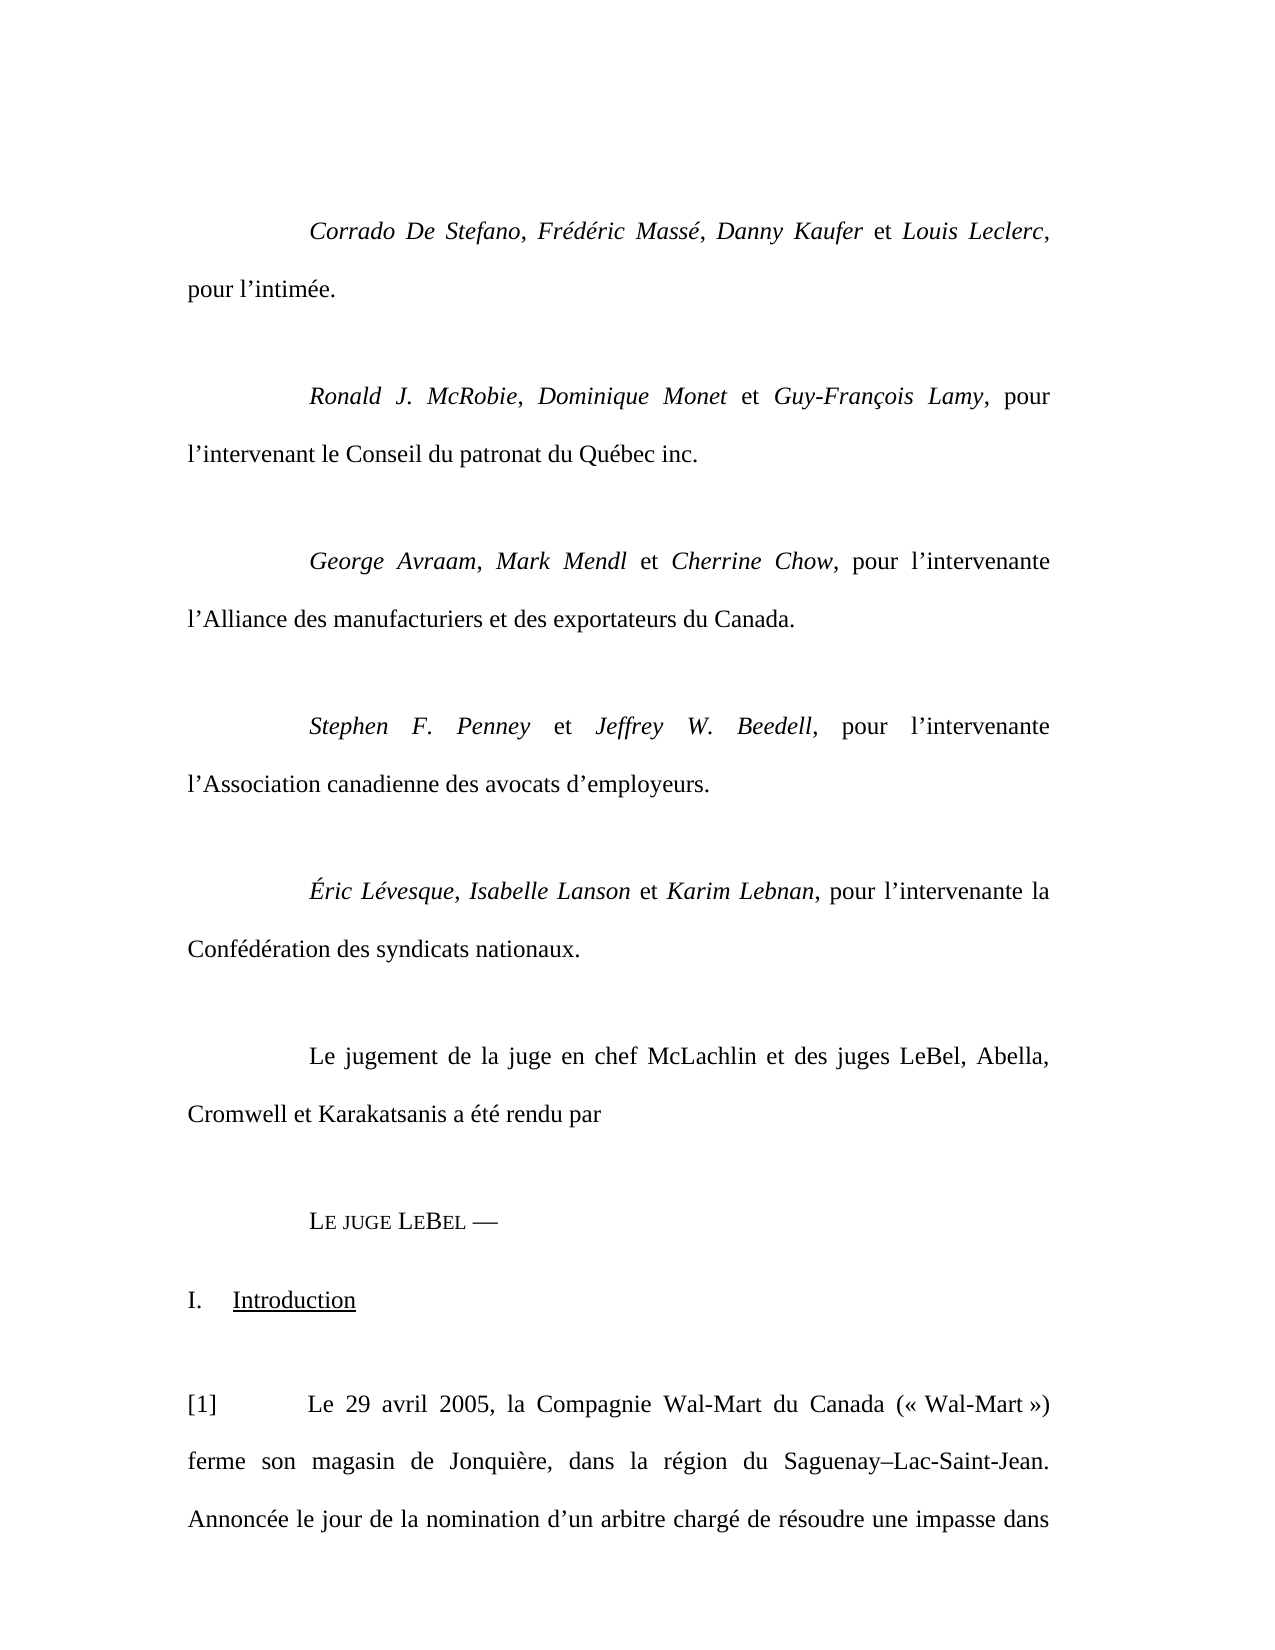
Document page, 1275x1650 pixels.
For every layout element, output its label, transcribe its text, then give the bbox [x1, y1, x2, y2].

text Corrado De Stefano, Frédéric Massé, Danny Kaufer et Louis Leclerc, pour l’intimée. [187, 216, 1050, 303]
title Introduction [187, 1285, 1050, 1314]
text Le jugement de la juge en chef McLachlin et des juges LeBel, Abella, Cromwell et Karakatsanis a été rendu par [187, 1041, 1050, 1128]
text George Avraam, Mark Mendl et Cherrine Chow, pour l’intervenante l’Alliance des manufacturiers et des exportateurs du Canada. [187, 546, 1050, 633]
text Le juge LeBel — [187, 1206, 1050, 1235]
text Éric Lévesque, Isabelle Lanson et Karim Lebnan, pour l’intervenante la Confédération des syndicats nationaux. [187, 876, 1050, 963]
text Ronald J. McRobie, Dominique Monet et Guy-François Lamy, pour l’intervenant le Conseil du patronat du Québec inc. [187, 381, 1050, 468]
text Stephen F. Penney et Jeffrey W. Beedell, pour l’intervenante l’Association canadienne des avocats d’employeurs. [187, 711, 1050, 798]
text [187, 1389, 1050, 1533]
